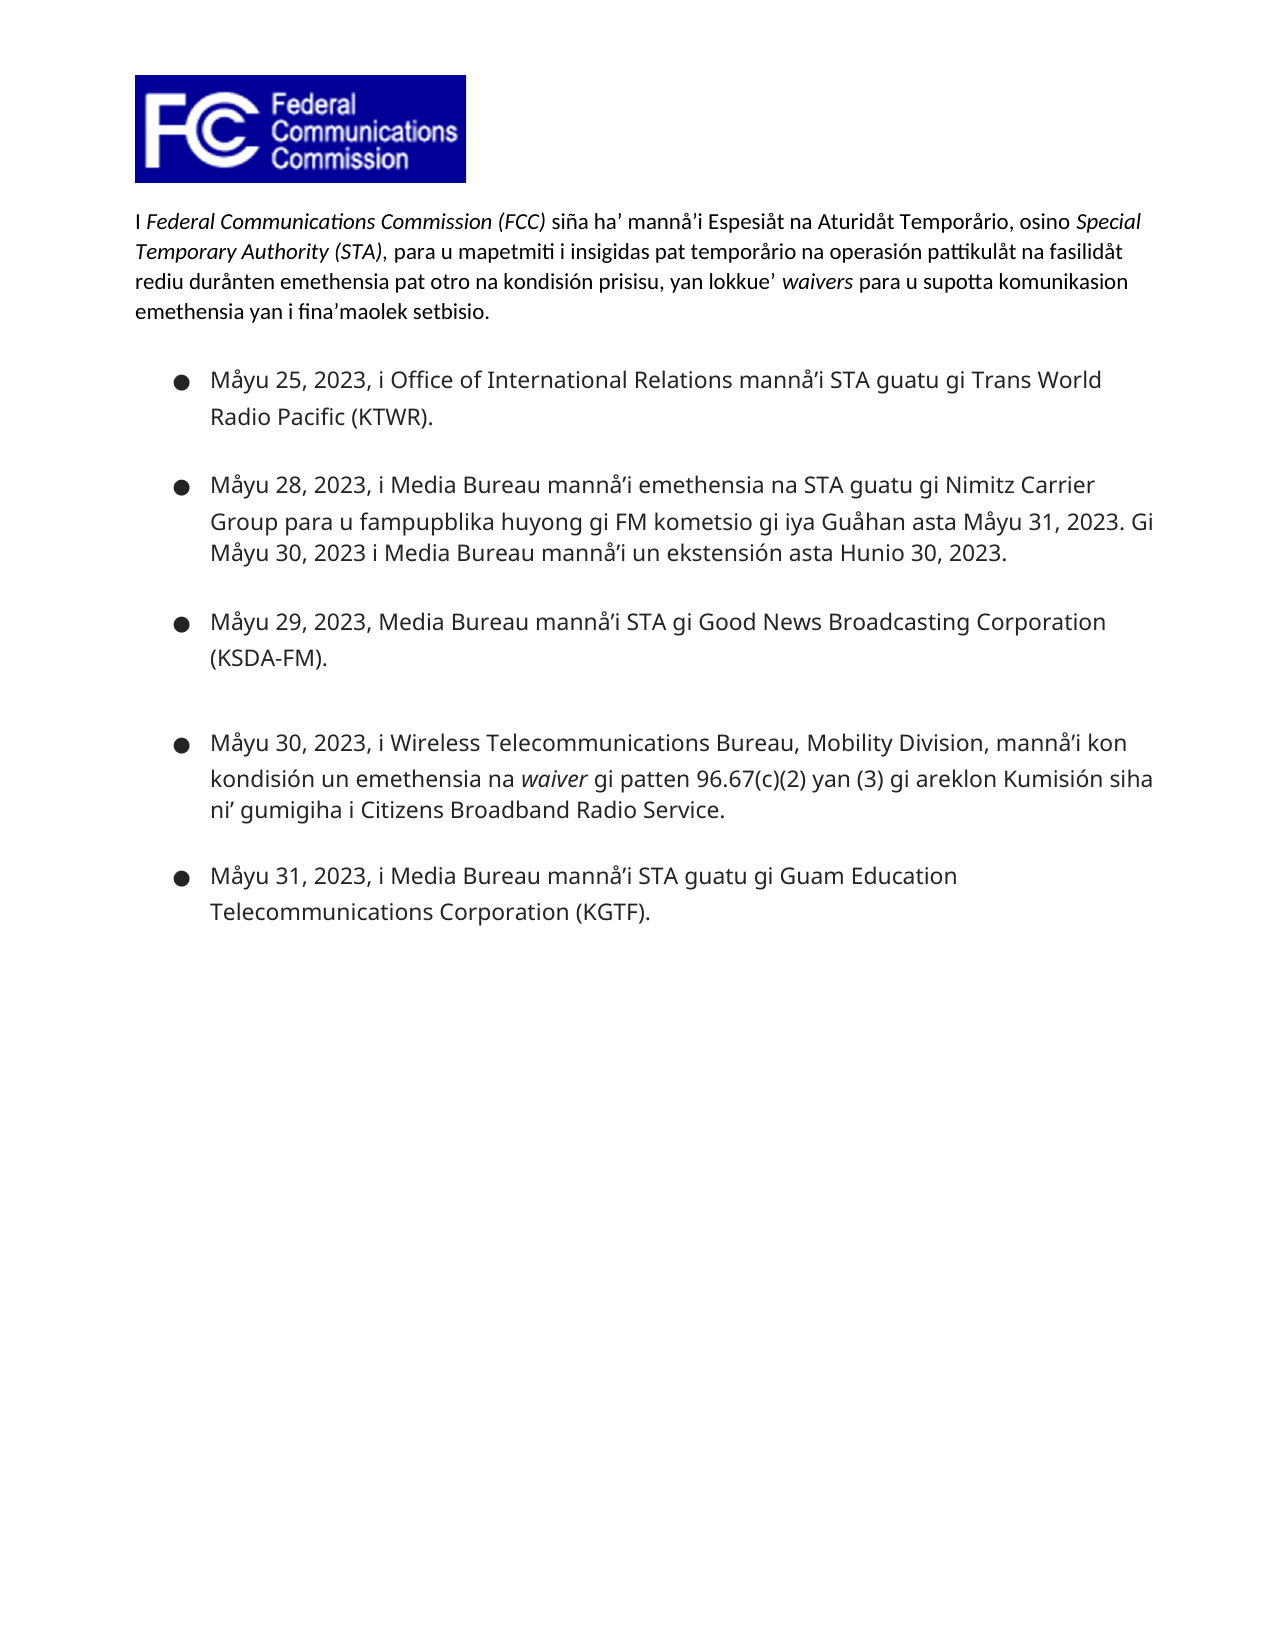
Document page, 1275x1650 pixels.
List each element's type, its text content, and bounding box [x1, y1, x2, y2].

list Måyu 30, 2023, i Wireless Telecommunications Bureau, Mobility Division, mannå’i kon kondisión un emethensia na waiver gi patten 96.67(c)(2) yan (3) gi areklon Kumisión siha ni’ gumigiha i Citizens Broadband Radio Service. [172, 720, 1155, 826]
picture [135, 75, 467, 183]
list Måyu 28, 2023, i Media Bureau mannå’i emethensia na STA guatu gi Nimitz Carrier Group para u fampupblika huyong gi FM kometsio gi iya Guåhan asta Måyu 31, 2023. Gi Måyu 30, 2023 i Media Bureau mannå’i un ekstensión asta Hunio 30, 2023. [172, 463, 1155, 568]
list Måyu 31, 2023, i Media Bureau mannå’i STA guatu gi Guam Education Telecommunications Corporation (KGTF). [172, 853, 1155, 927]
list Måyu 29, 2023, Media Bureau mannå’i STA gi Good News Broadcasting Corporation (KSDA-FM). [172, 599, 1155, 673]
list Måyu 25, 2023, i Office of International Relations mannå’i STA guatu gi Trans World Radio Pacific (KTWR). [172, 358, 1155, 432]
text I Federal Communications Commission (FCC) siña ha’ mannå’i Espesiåt na Aturidåt Temporårio, osino Special Temporary Authority (STA), para u mapetmiti i insigidas pat temporårio na operasión pattikulåt na fasilidåt rediu durånten emethensia pat otro na kondisión prisisu, yan lokkue’ waivers para u supotta komunikasion emethensia yan i fina’maolek setbisio. [135, 207, 1155, 325]
